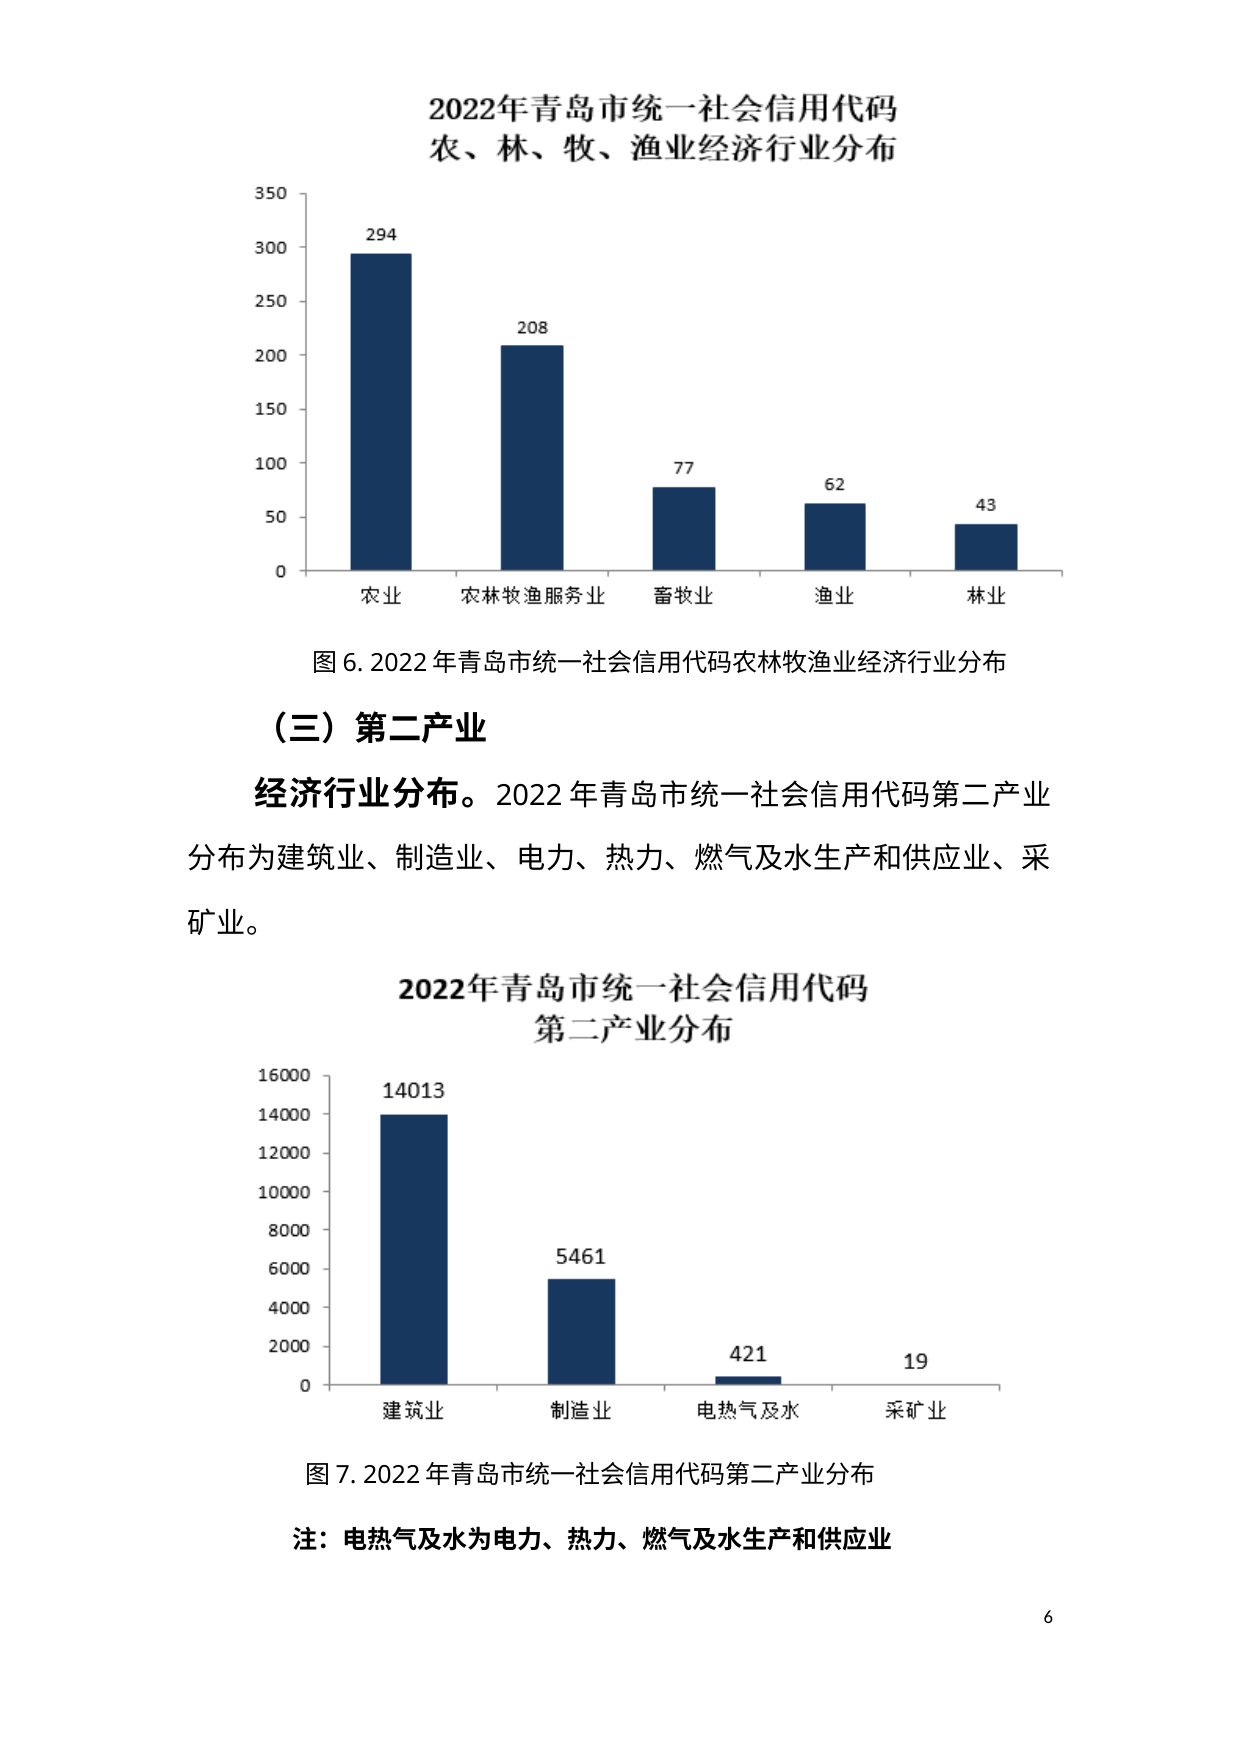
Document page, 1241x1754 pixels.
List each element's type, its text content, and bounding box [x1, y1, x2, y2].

text 图6. 2022年青岛市统一社会信用代码农林牧渔业经济行业分布 [262, 628, 1053, 693]
text 图7. 2022年青岛市统一社会信用代码第二产业分布 [262, 1441, 1053, 1506]
picture [246, 75, 1082, 613]
picture [246, 953, 1021, 1433]
text 经济行业分布。2022年青岛市统一社会信用代码第二产业分布为建筑业、制造业、电力、热力、燃气及水生产和供应业、采矿业。 [187, 758, 1053, 953]
text 注：电热气及水为电力、热力、燃气及水生产和供应业 [187, 1506, 1053, 1571]
text （三）第二产业 [187, 693, 1053, 758]
